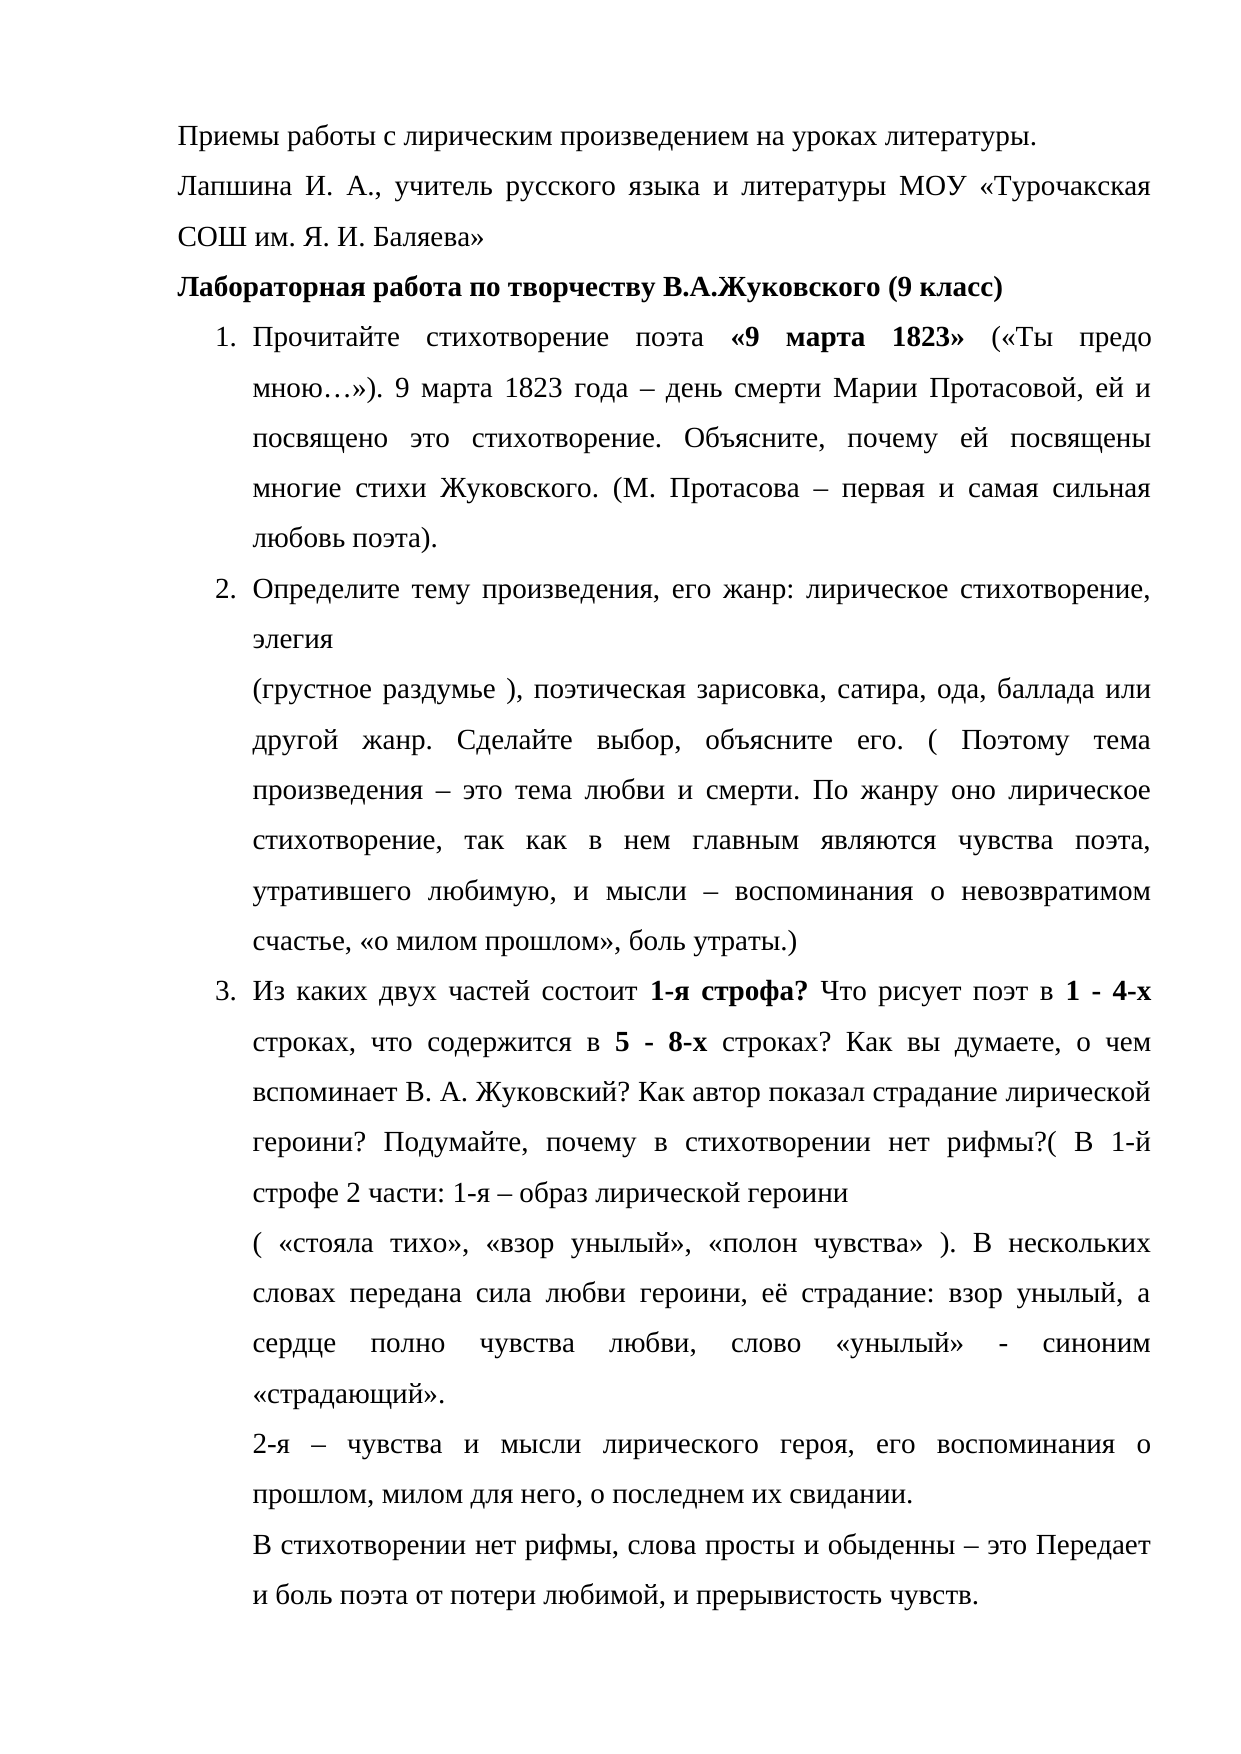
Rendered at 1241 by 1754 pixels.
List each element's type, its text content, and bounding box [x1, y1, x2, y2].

list Прочитайте стихотворение поэта «9 марта 1823» («Ты предо мною…»). 9 марта 1823 года – день смерти Марии Протасовой, ей и посвящено это стихотворение. Объясните, почему ей посвящены многие стихи Жуковского. (М. Протасова – первая и самая сильная любовь поэта). [215, 319, 1152, 554]
text Лапшина И. А., учитель русского языка и литературы МОУ «Турочакская СОШ им. Я. И. Баляева» [177, 168, 1152, 252]
text Лабораторная работа по творчеству В.А.Жуковского (9 класс) [177, 269, 1152, 303]
text 2-я – чувства и мысли лирического героя, его воспоминания о прошлом, милом для него, о последнем их свидании. [252, 1426, 1152, 1510]
text В стихотворении нет рифмы, слова просты и обыденны – это Передает и боль поэта от потери любимой, и прерывистость чувств. [252, 1527, 1152, 1611]
text Приемы работы с лирическим произведением на уроках литературы. [177, 118, 1152, 152]
text ( «стояла тихо», «взор унылый», «полон чувства» ). В нескольких словах передана сила любви героини, её страдание: взор унылый, а сердце полно чувства любви, слово «унылый» - синоним «страдающий». [252, 1225, 1152, 1409]
text (грустное раздумье ), поэтическая зарисовка, сатира, ода, баллада или другой жанр. Сделайте выбор, объясните его. ( Поэтому тема произведения – это тема любви и смерти. По жанру оно лирическое стихотворение, так как в нем главным являются чувства поэта, утратившего любимую, и мысли – воспоминания о невозвратимом счастье, «о милом прошлом», боль утраты.) [252, 672, 1152, 957]
list Из каких двух частей состоит 1-я строфа? Что рисует поэт в 1 - 4-х строках, что содержится в 5 - 8-х строках? Как вы думаете, о чем вспоминает В. А. Жуковский? Как автор показал страдание лирической героини? Подумайте, почему в стихотворении нет рифмы?( В 1-й строфе 2 части: 1-я – образ лирической героини [215, 973, 1152, 1208]
list Определите тему произведения, его жанр: лирическое стихотворение, элегия [215, 571, 1152, 655]
